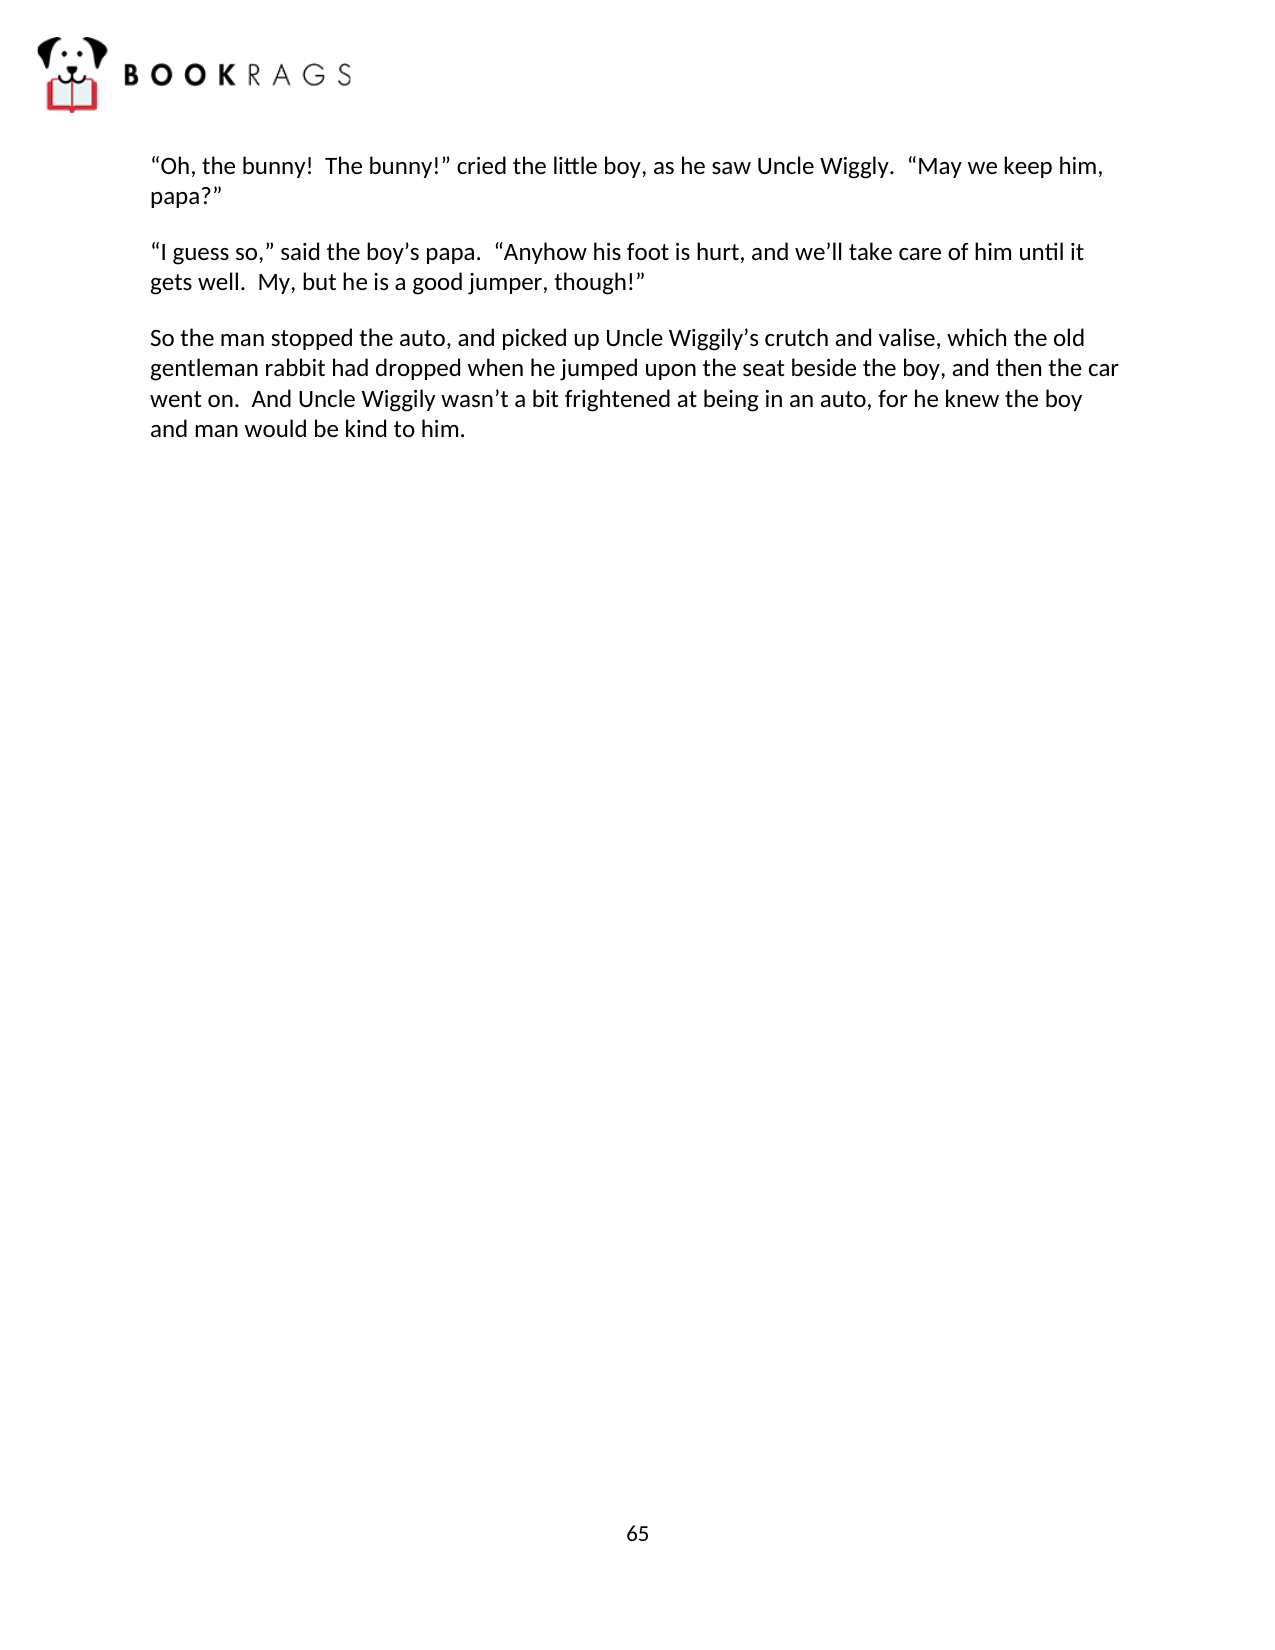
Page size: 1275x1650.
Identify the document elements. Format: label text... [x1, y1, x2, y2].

text So the man stopped the auto, and picked up Uncle Wiggily’s crutch and valise, which the old gentleman rabbit had dropped when he jumped upon the seat beside the boy, and then the car went on. And Uncle Wiggily wasn’t a bit frightened at being in an auto, for he knew the boy and man would be kind to him. [150, 322, 1125, 444]
text “Oh, the bunny! The bunny!” cried the little boy, as he saw Uncle Wiggly. “May we keep him, papa?” [150, 150, 1125, 211]
picture [37, 37, 351, 113]
text “I guess so,” said the boy’s papa. “Anyhow his foot is hurt, and we’ll take care of him until it gets well. My, but he is a good jumper, though!” [150, 236, 1125, 297]
